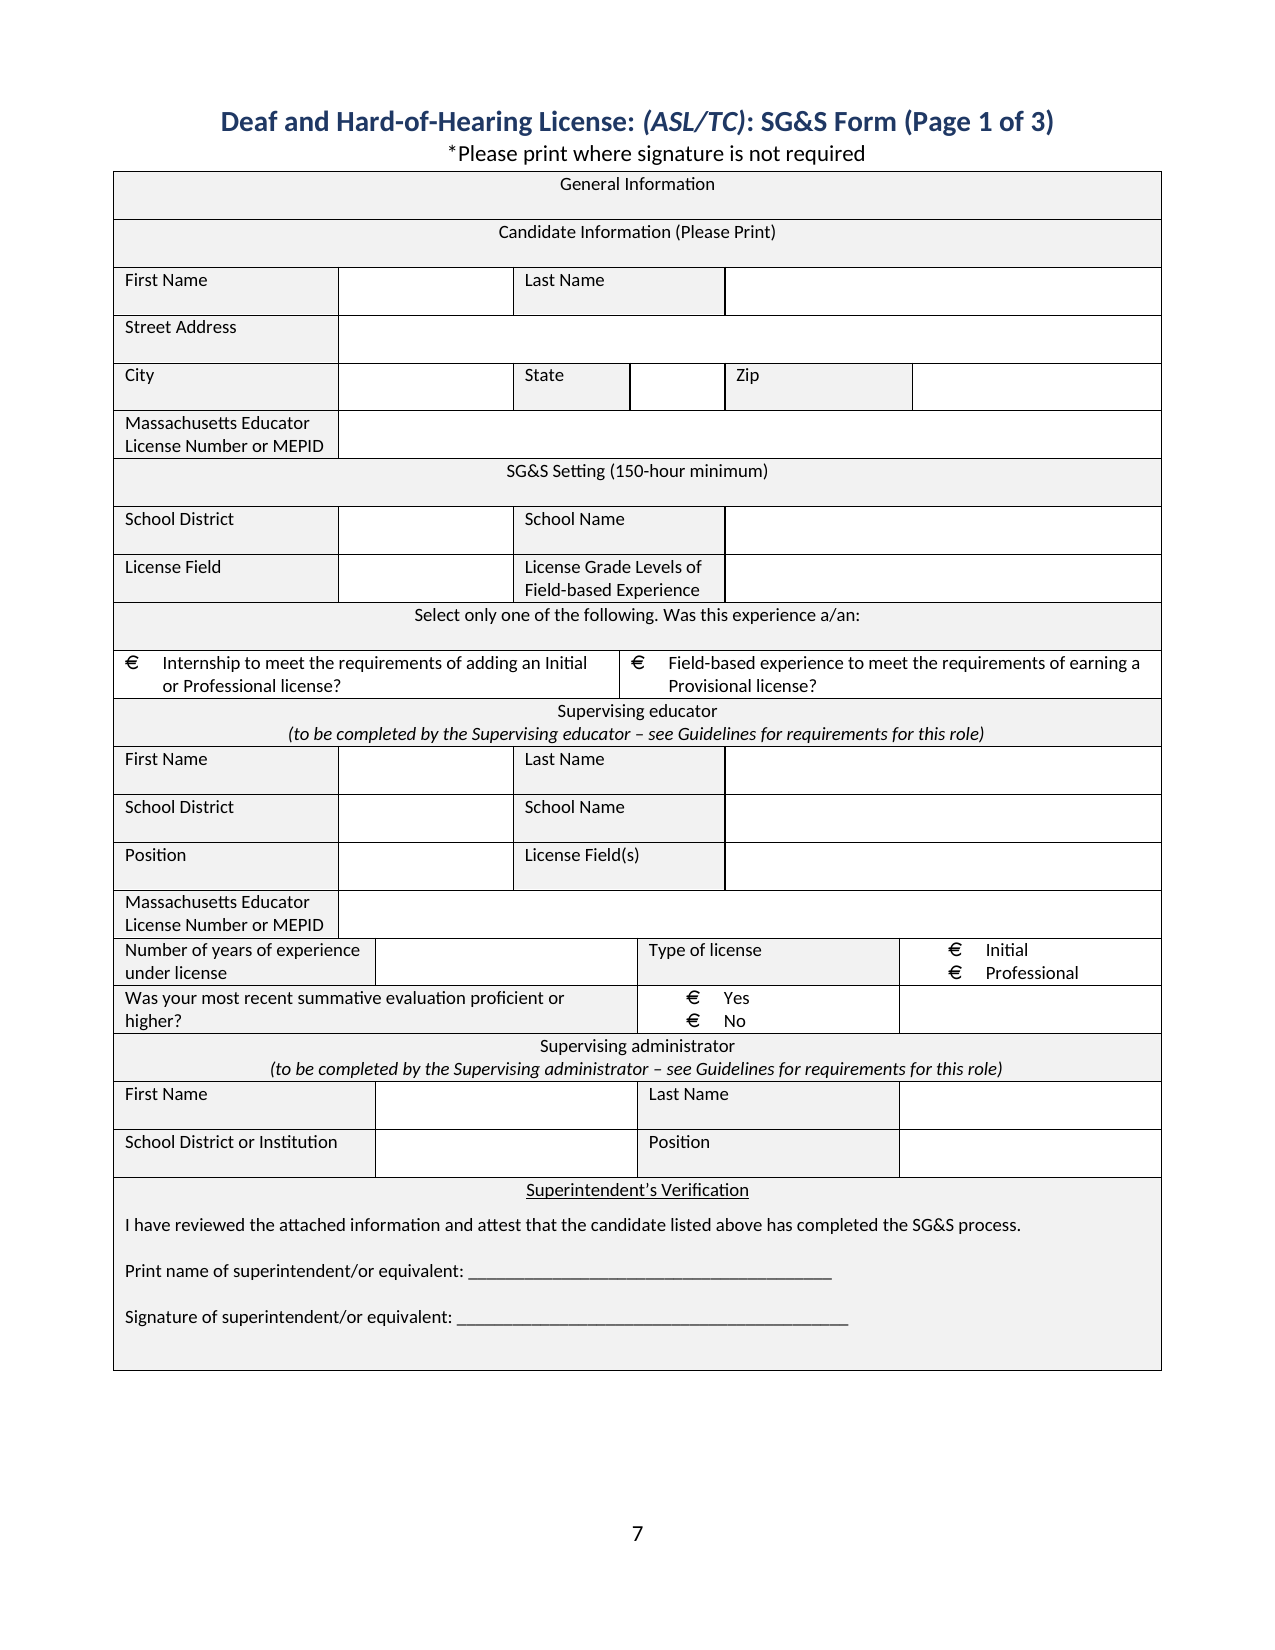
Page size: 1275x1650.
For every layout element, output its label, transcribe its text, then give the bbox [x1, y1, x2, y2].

table_cell [339, 268, 513, 314]
table_cell Was your most recent summative evaluation proficient or higher? [114, 986, 637, 1033]
table_cell [726, 555, 1161, 602]
table_cell Candidate Information (Please Print) [114, 220, 1161, 267]
table_cell [900, 986, 1161, 1033]
table_cell SG&S Setting (150-hour minimum) [114, 459, 1161, 506]
table_cell [900, 1130, 1161, 1177]
table_cell Initial Professional [900, 939, 1161, 985]
table_cell First Name [114, 268, 338, 314]
table_cell [726, 268, 1161, 314]
table_cell Yes No [638, 986, 899, 1033]
table_cell Superintendent’s Verification I have reviewed the attached information and attest that the candidate listed above has completed the SG&S process. [114, 1178, 1161, 1240]
table_cell Zip [726, 364, 912, 410]
table_cell First Name [114, 747, 338, 794]
table_cell Field-based experience to meet the requirements of earning a Provisional license? [620, 651, 1161, 698]
table_cell [339, 843, 513, 889]
table_cell [339, 747, 513, 794]
table_cell [726, 843, 1161, 889]
table_cell School Name [514, 507, 724, 554]
table_cell School Name [514, 795, 724, 842]
table_cell [900, 1082, 1161, 1129]
table_cell [726, 747, 1161, 794]
table_cell Supervising educator (to be completed by the Supervising educator – see Guidelines for requirements for this role) [114, 699, 1161, 746]
table_cell License Field [114, 555, 338, 602]
table_cell [376, 1082, 637, 1129]
table_cell Last Name [514, 747, 724, 794]
table_cell [726, 795, 1161, 842]
text *Please print where signature is not required [187, 139, 1125, 167]
table_cell Type of license [638, 939, 899, 985]
table_cell License Field(s) [514, 843, 724, 889]
table_cell Position [114, 843, 338, 889]
table_cell Number of years of experience under license [114, 939, 375, 985]
table_cell [726, 507, 1161, 554]
table_cell [339, 364, 513, 410]
table_cell [339, 507, 513, 554]
table_cell Last Name [514, 268, 724, 314]
table_header General Information [114, 172, 1161, 219]
table_cell Print name of superintendent/or equivalent: _______________________________________ Signature of superintendent/or equivalent: __________________________________________ [114, 1240, 1161, 1370]
table_cell [339, 795, 513, 842]
table_cell Massachusetts Educator License Number or MEPID [114, 891, 338, 937]
table_cell Massachusetts Educator License Number or MEPID [114, 411, 338, 458]
table_cell State [514, 364, 629, 410]
table_cell [913, 364, 1161, 410]
table_cell Select only one of the following. Was this experience a/an: [114, 603, 1161, 650]
table_cell [339, 555, 513, 602]
table_cell [339, 411, 1161, 458]
table_cell [339, 316, 1161, 362]
table_cell [631, 364, 724, 410]
table_cell Internship to meet the requirements of adding an Initial or Professional license? [114, 651, 619, 698]
table_cell School District [114, 507, 338, 554]
table_cell First Name [114, 1082, 375, 1129]
table_cell School District or Institution [114, 1130, 375, 1177]
table_cell City [114, 364, 338, 410]
table_cell Last Name [638, 1082, 899, 1129]
table_cell Position [638, 1130, 899, 1177]
table_cell School District [114, 795, 338, 842]
table_cell Street Address [114, 316, 338, 362]
table_cell Supervising administrator (to be completed by the Supervising administrator – see Guidelines for requirements for this role) [114, 1034, 1161, 1081]
table_cell [376, 1130, 637, 1177]
text Deaf and Hard-of-Hearing License: (ASL/TC): SG&S Form (Page 1 of 3) [150, 103, 1125, 139]
table_cell [339, 891, 1161, 937]
table_cell License Grade Levels of Field-based Experience [514, 555, 724, 602]
table_cell [376, 939, 637, 985]
